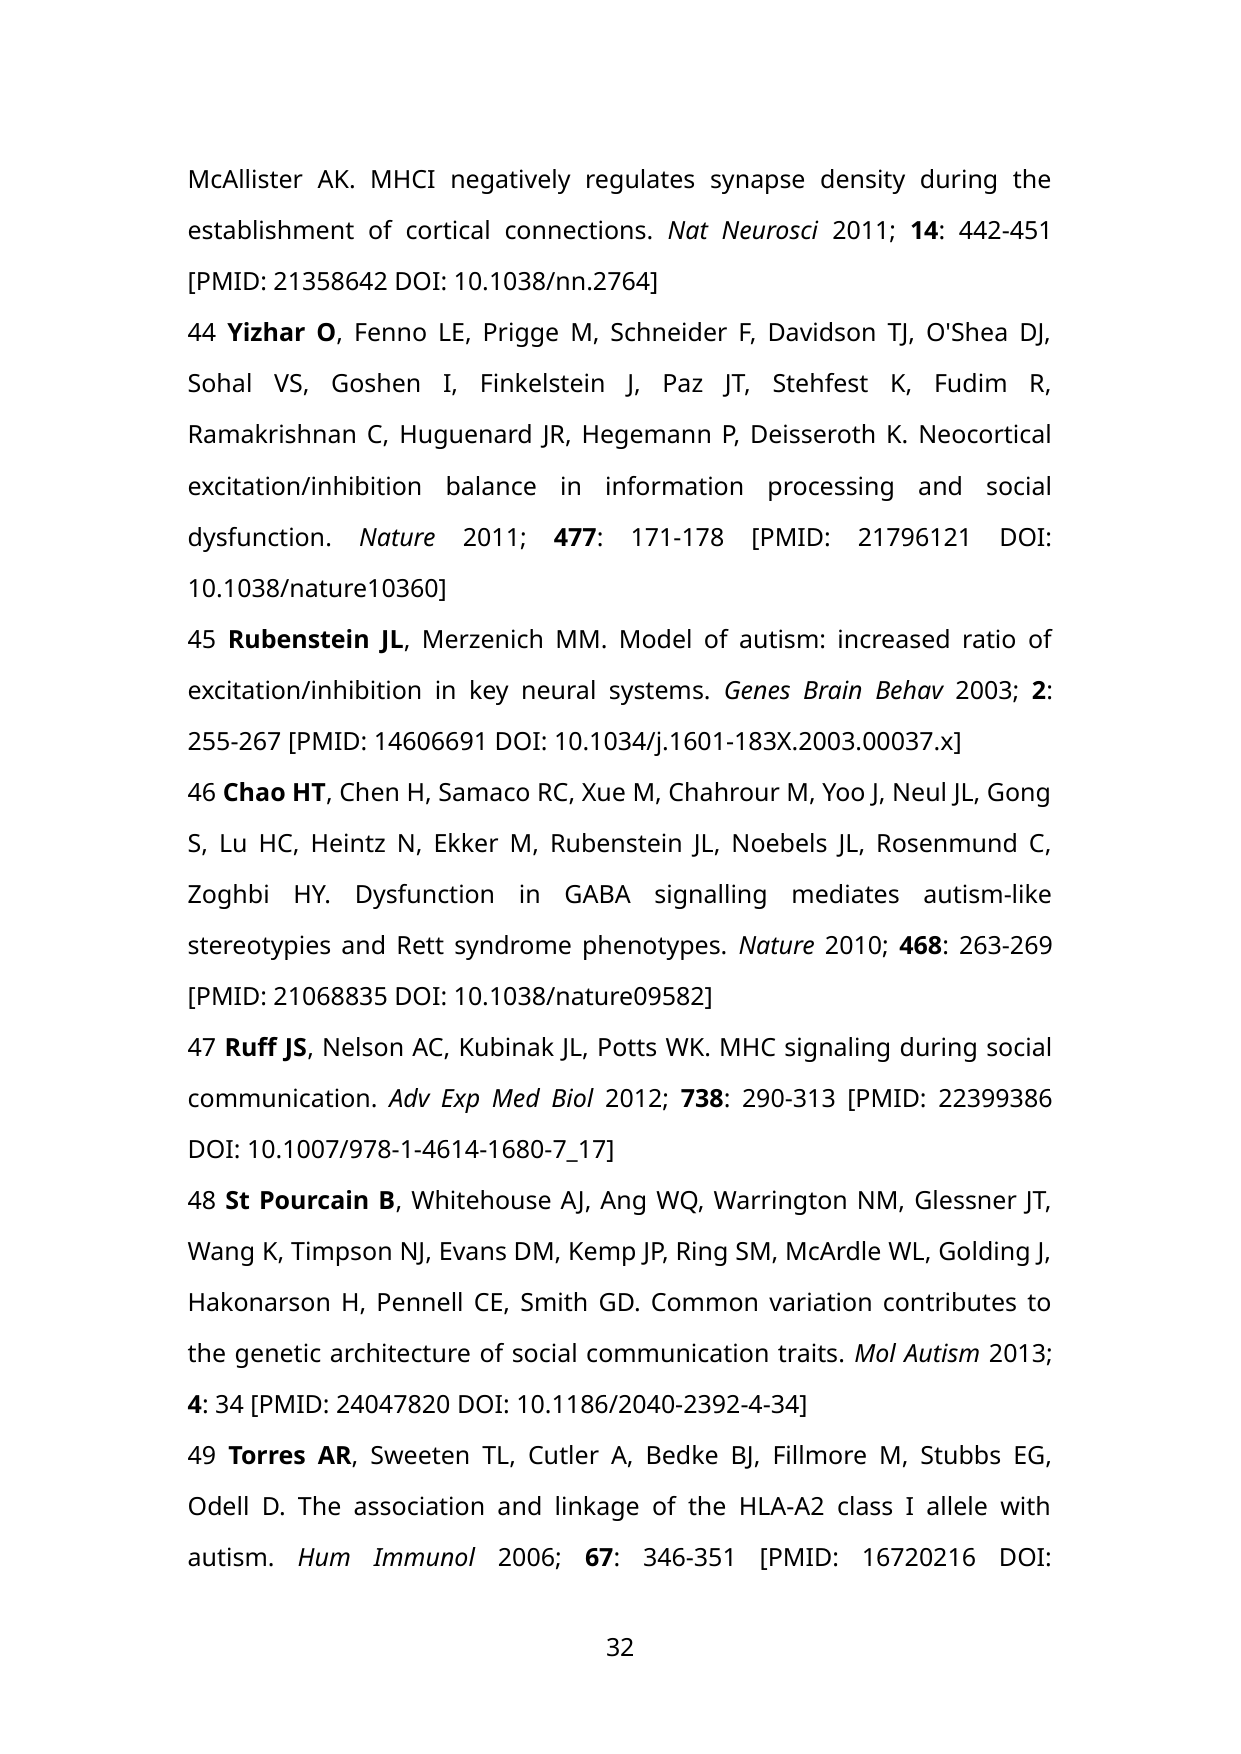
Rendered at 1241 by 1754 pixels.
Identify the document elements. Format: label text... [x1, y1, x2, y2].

text 44 Yizhar O, Fenno LE, Prigge M, Schneider F, Davidson TJ, O'Shea DJ, Sohal VS, Goshen I, Finkelstein J, Paz JT, Stehfest K, Fudim R, Ramakrishnan C, Huguenard JR, Hegemann P, Deisseroth K. Neocortical excitation/inhibition balance in information processing and social dysfunction. Nature 2011; 477: 171-178 [PMID: 21796121 DOI: 10.1038/nature10360] [187, 315, 1053, 604]
text 48 St Pourcain B, Whitehouse AJ, Ang WQ, Warrington NM, Glessner JT, Wang K, Timpson NJ, Evans DM, Kemp JP, Ring SM, McArdle WL, Golding J, Hakonarson H, Pennell CE, Smith GD. Common variation contributes to the genetic architecture of social communication traits. Mol Autism 2013; 4: 34 [PMID: 24047820 DOI: 10.1186/2040-2392-4-34] [187, 1183, 1053, 1421]
text 45 Rubenstein JL, Merzenich MM. Model of autism: increased ratio of excitation/inhibition in key neural systems. Genes Brain Behav 2003; 2: 255-267 [PMID: 14606691 DOI: 10.1034/j.1601-183X.2003.00037.x] [187, 621, 1053, 757]
text 46 Chao HT, Chen H, Samaco RC, Xue M, Chahrour M, Yoo J, Neul JL, Gong S, Lu HC, Heintz N, Ekker M, Rubenstein JL, Noebels JL, Rosenmund C, Zoghbi HY. Dysfunction in GABA signalling mediates autism-like stereotypies and Rett syndrome phenotypes. Nature 2010; 468: 263-269 [PMID: 21068835 DOI: 10.1038/nature09582] [187, 774, 1053, 1013]
text 47 Ruff JS, Nelson AC, Kubinak JL, Potts WK. MHC signaling during social communication. Adv Exp Med Biol 2012; 738: 290-313 [PMID: 22399386 DOI: 10.1007/978-1-4614-1680-7_17] [187, 1030, 1053, 1166]
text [187, 162, 1053, 298]
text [187, 1438, 1053, 1574]
